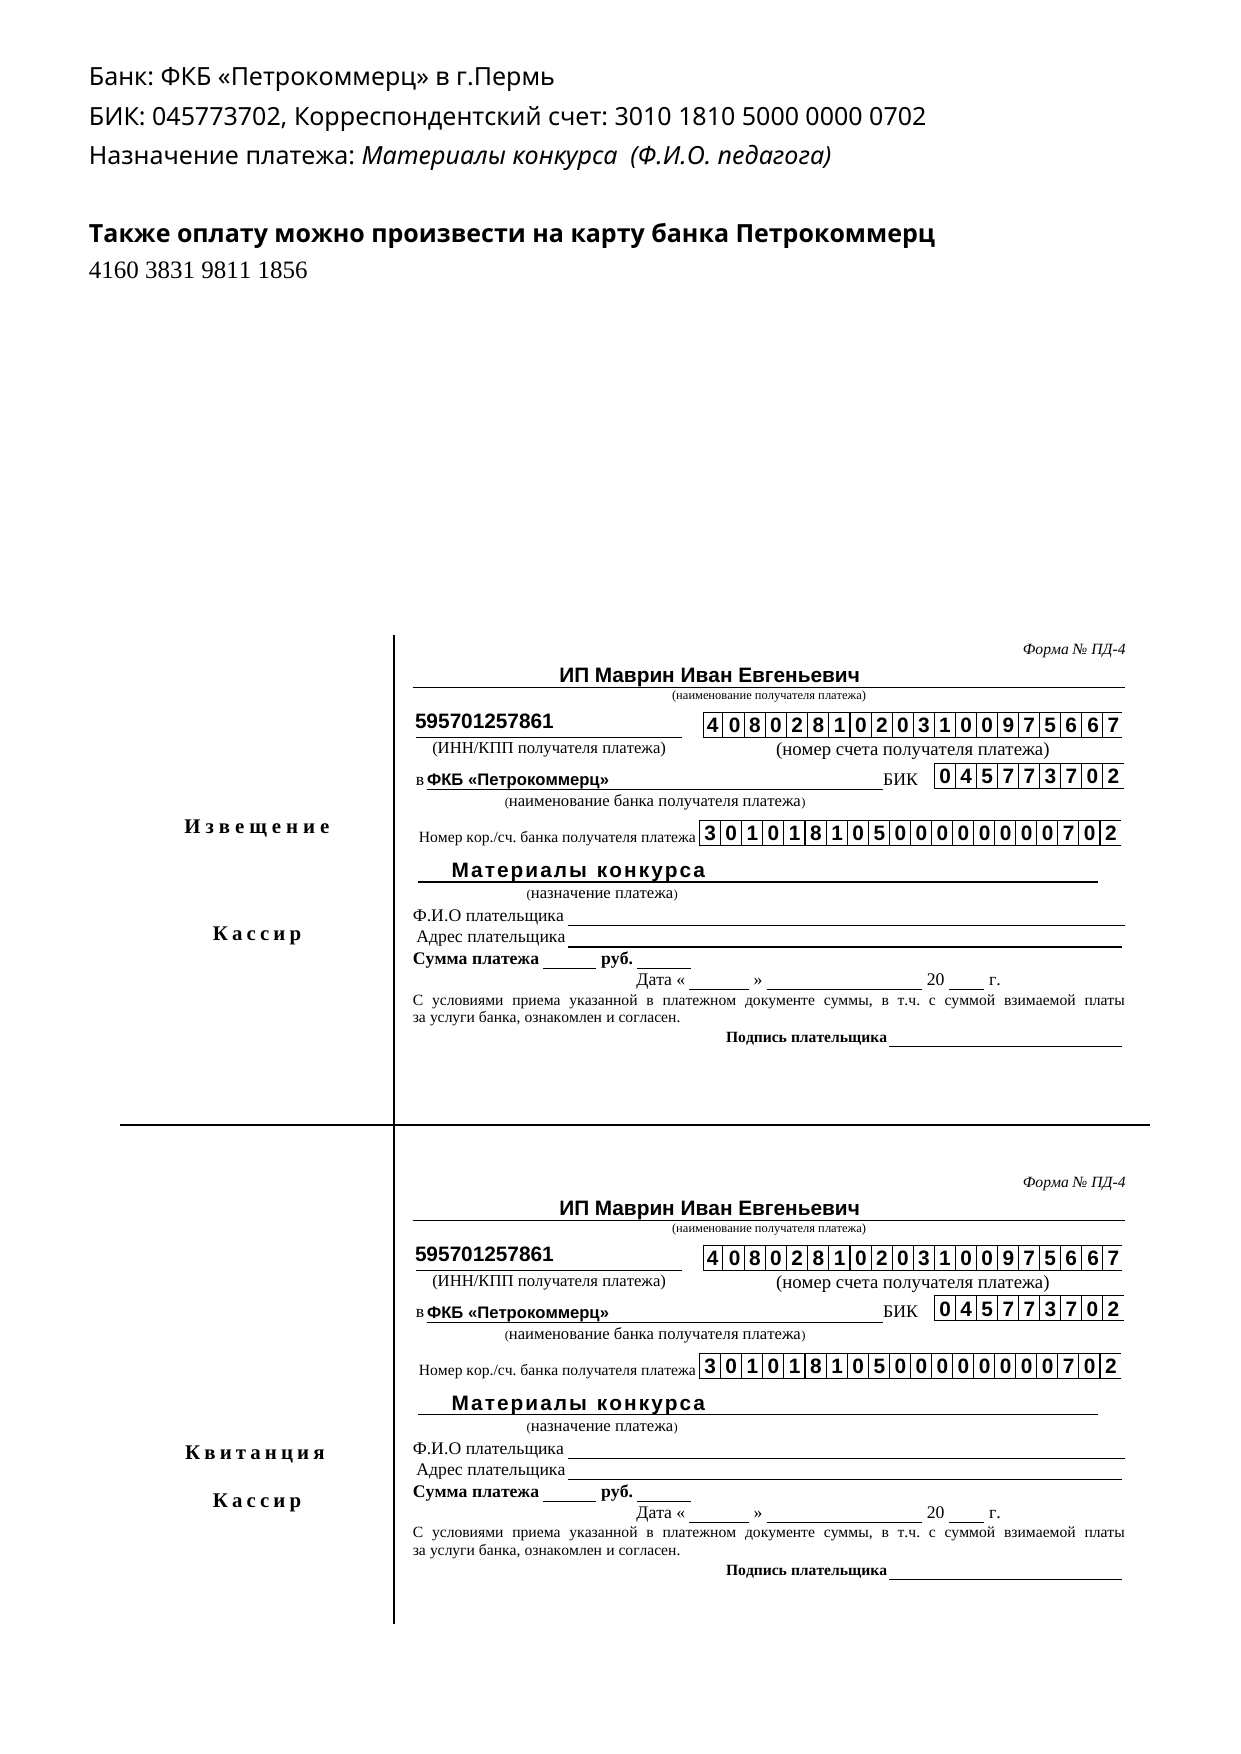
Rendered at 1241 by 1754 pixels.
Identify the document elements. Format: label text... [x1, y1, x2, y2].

text 4160 3831 9811 1856 [89, 255, 1181, 284]
text БИК: 045773702, Корреспондентский счет: 3010 1810 5000 0000 0702 [89, 98, 1181, 132]
text Банк: ФКБ «Петрокоммерц» в г.Пермь [89, 59, 1181, 93]
table_cell [395, 1126, 1150, 1624]
table_header [120, 635, 393, 1124]
text Назначение платежа: Материалы конкурса (Ф.И.О. педагога) [89, 137, 1181, 171]
text Также оплату можно произвести на карту банка Петрокоммерц [89, 216, 1181, 250]
table_header [395, 635, 1150, 1124]
table_cell Квитанция Кассир [120, 1126, 393, 1624]
